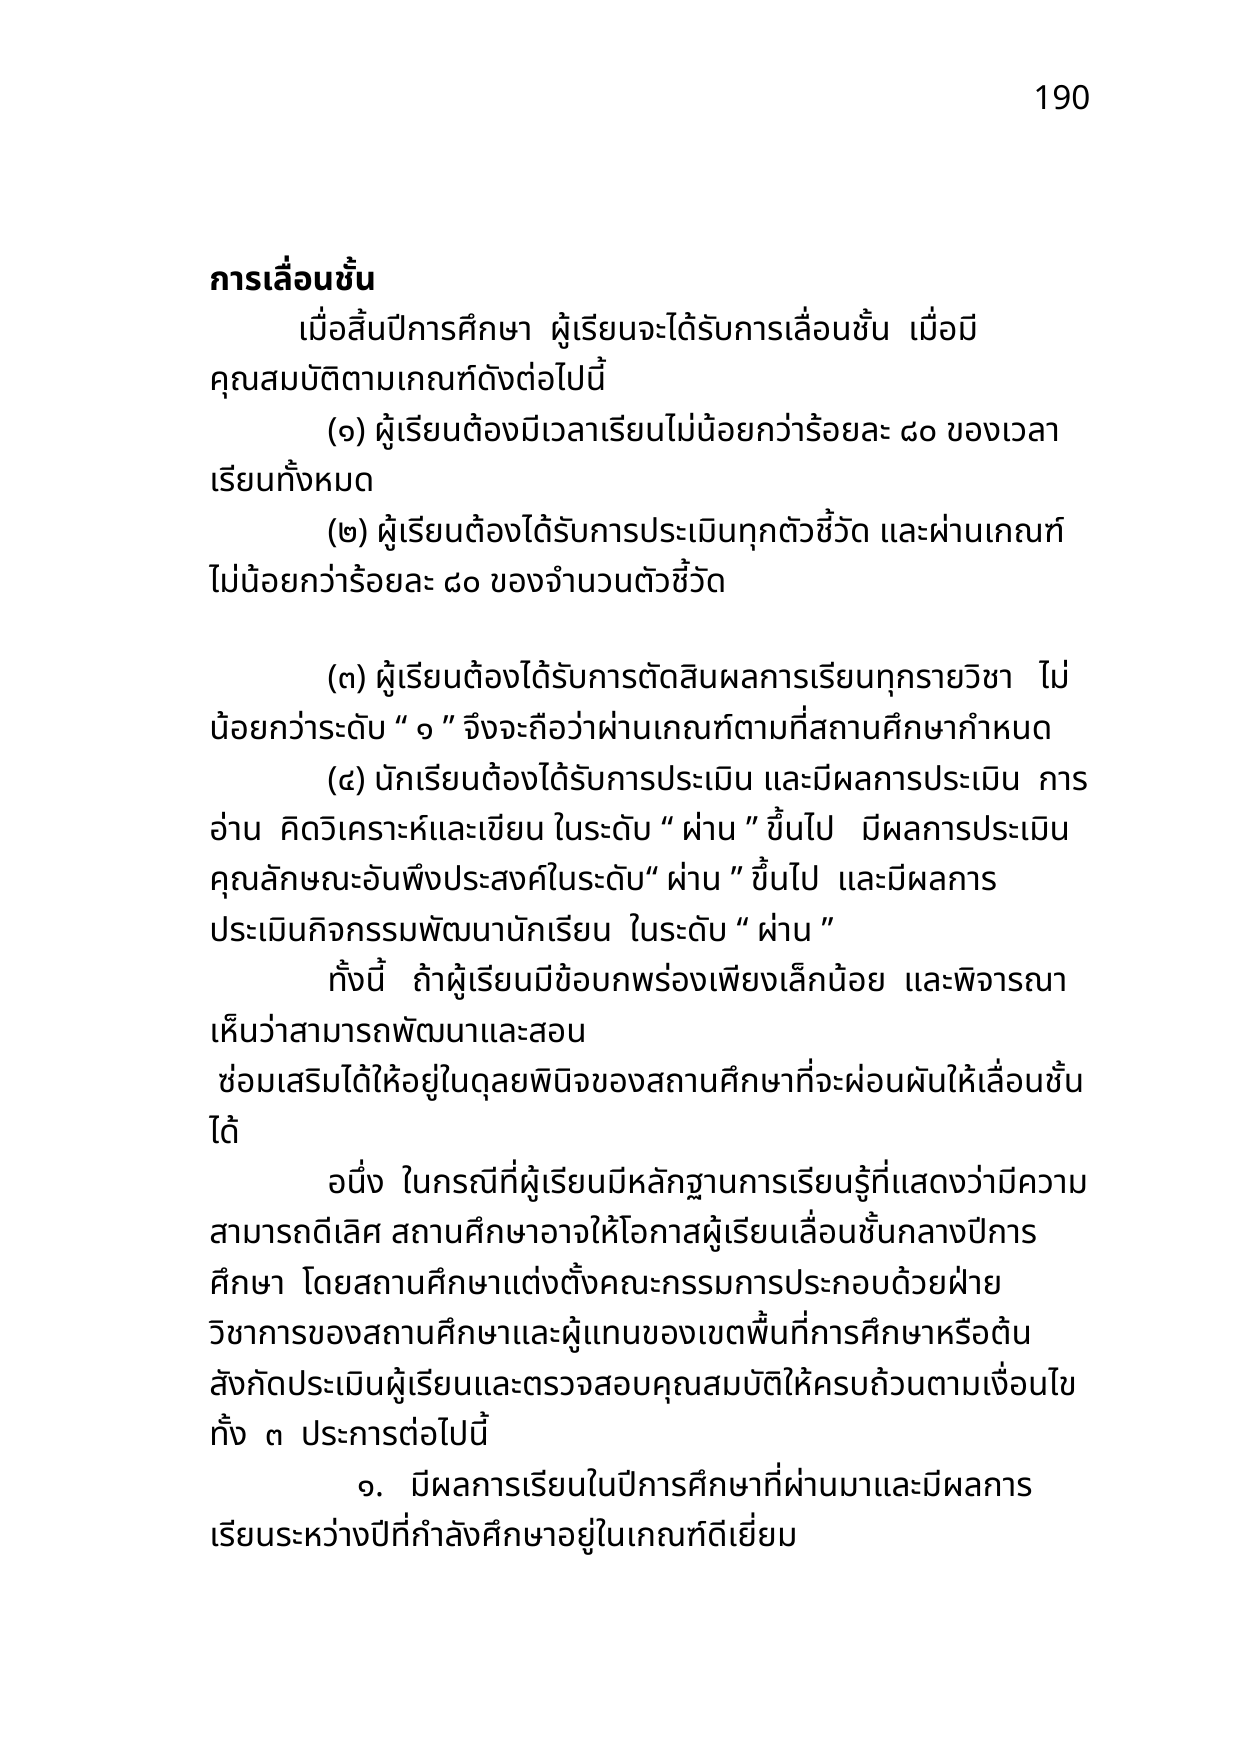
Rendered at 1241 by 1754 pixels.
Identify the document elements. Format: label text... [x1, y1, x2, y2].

text (๑) ผู้เรียนต้องมีเวลาเรียนไม่น้อยกว่าร้อยละ ๘๐ ของเวลาเรียนทั้งหมด [209, 406, 1090, 507]
text อนึ่ง ในกรณีที่ผู้เรียนมีหลักฐานการเรียนรู้ที่แสดงว่ามีความสามารถดีเลิศ สถานศึกษาอาจให้โอกาสผู้เรียนเลื่อนชั้นกลางปีการศึกษา โดยสถานศึกษาแต่งตั้งคณะกรรมการประกอบด้วยฝ่ายวิชาการของสถานศึกษาและผู้แทนของเขตพื้นที่การศึกษาหรือต้นสังกัดประเมินผู้เรียนและตรวจสอบคุณสมบัติให้ครบถ้วนตามเงื่อนไขทั้ง ๓ ประการต่อไปนี้ ๑. มีผลการเรียนในปีการศึกษาที่ผ่านมาและมีผลการเรียนระหว่างปีที่กำลังศึกษาอยู่ในเกณฑ์ดีเยี่ยม [209, 1158, 1090, 1562]
text เมื่อสิ้นปีการศึกษา ผู้เรียนจะได้รับการเลื่อนชั้น เมื่อมีคุณสมบัติตามเกณฑ์ดังต่อไปนี้ [209, 305, 1090, 406]
text (๔) นักเรียนต้องได้รับการประเมิน และมีผลการประเมิน การอ่าน คิดวิเคราะห์และเขียน ในระดับ “ ผ่าน ” ขึ้นไป มีผลการประเมินคุณลักษณะอันพึงประสงค์ในระดับ“ ผ่าน ” ขึ้นไป และมีผลการประเมินกิจกรรมพัฒนานักเรียน ในระดับ “ ผ่าน ” [209, 754, 1090, 956]
subtitle การเลื่อนชั้น [209, 254, 1090, 305]
text (๒) ผู้เรียนต้องได้รับการประเมินทุกตัวชี้วัด และผ่านเกณฑ์ไม่น้อยกว่าร้อยละ ๘๐ ของจำนวนตัวชี้วัด [209, 507, 1090, 608]
text (๓) ผู้เรียนต้องได้รับการตัดสินผลการเรียนทุกรายวิชา ไม่น้อยกว่าระดับ “ ๑ ” จึงจะถือว่าผ่านเกณฑ์ตามที่สถานศึกษากำหนด [209, 653, 1090, 754]
text ทั้งนี้ ถ้าผู้เรียนมีข้อบกพร่องเพียงเล็กน้อย และพิจารณาเห็นว่าสามารถพัฒนาและสอน ซ่อมเสริมได้ให้อยู่ในดุลยพินิจของสถานศึกษาที่จะผ่อนผันให้เลื่อนชั้นได้ [209, 956, 1090, 1158]
